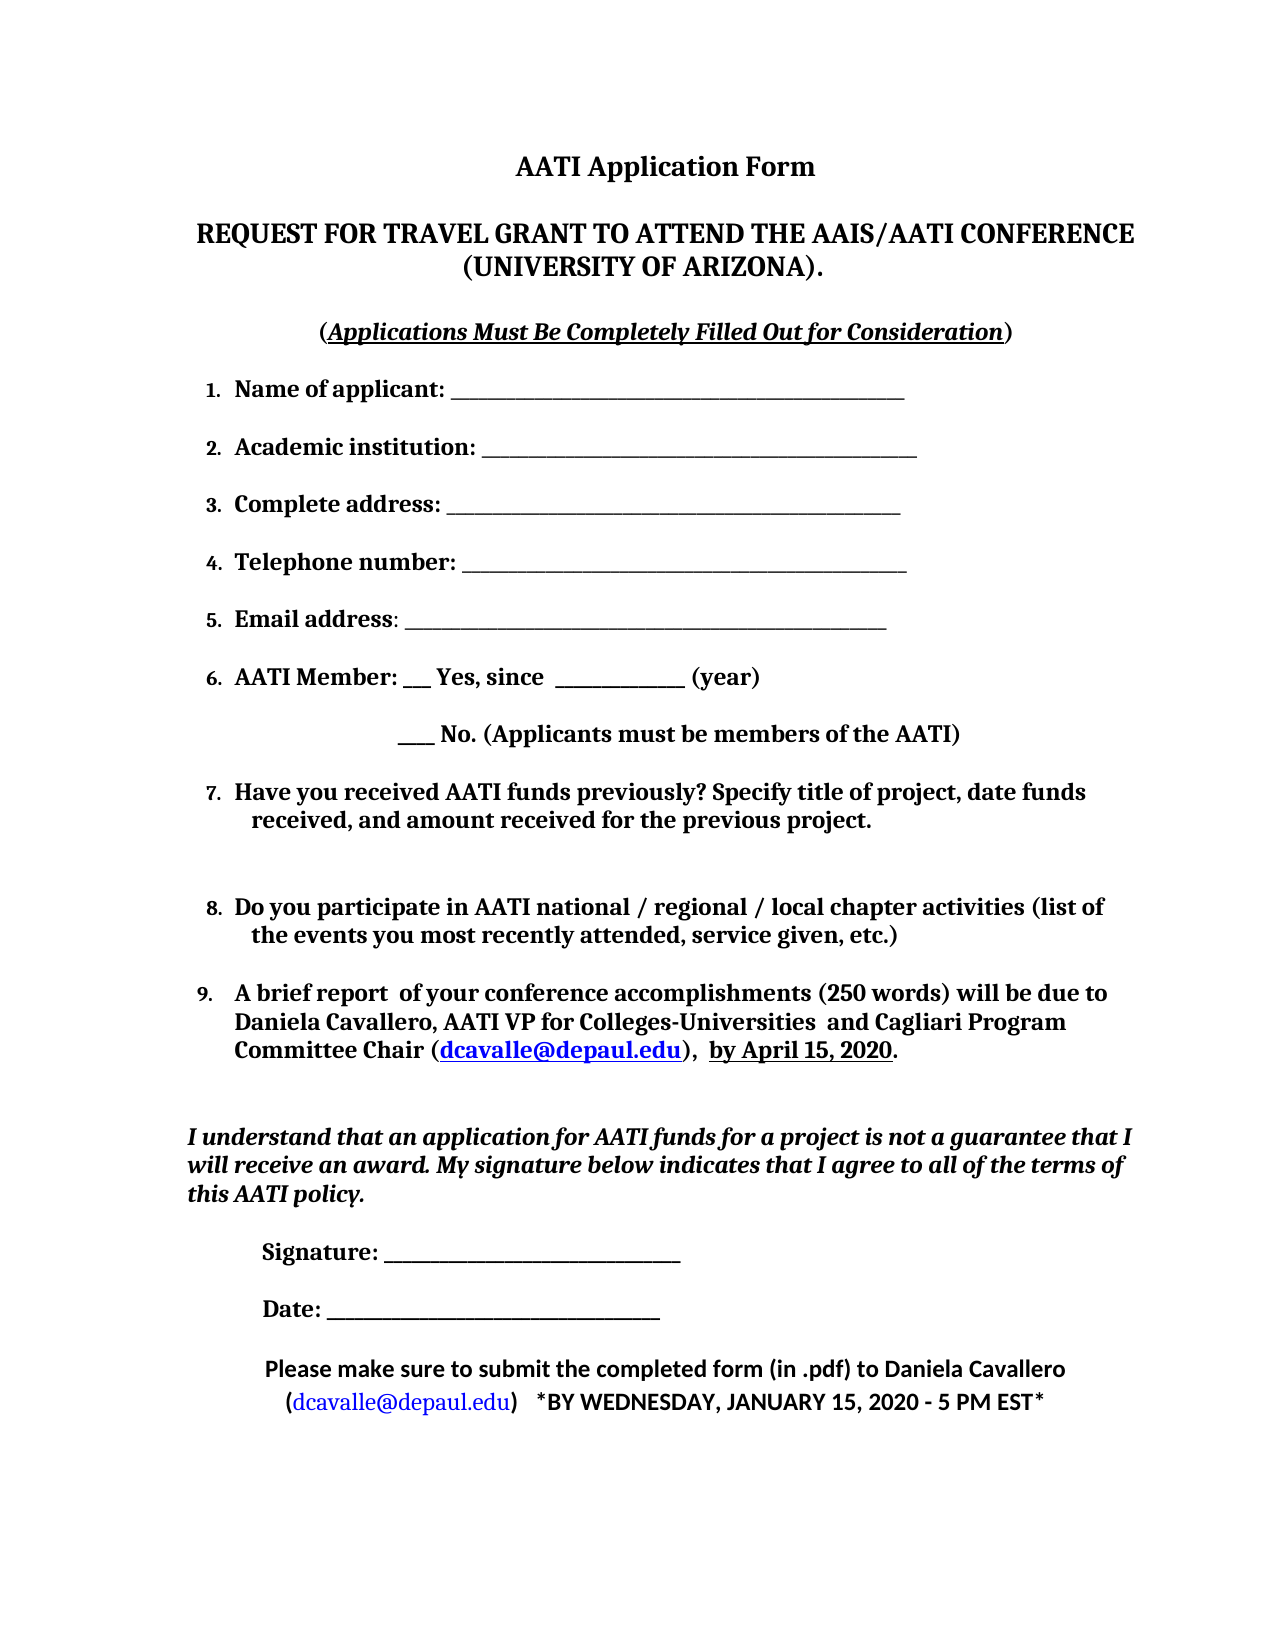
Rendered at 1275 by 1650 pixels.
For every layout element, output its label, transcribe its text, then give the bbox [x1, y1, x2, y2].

text AATI Application Form [187, 150, 1144, 183]
list Telephone number: ________________________________________________ [206, 548, 1144, 576]
list Do you participate in AATI national / regional / local chapter activities (list of the events you most recently attended, service given, etc.) [206, 893, 1144, 950]
list A brief report of your conference accomplishments (250 words) will be due to Daniela Cavallero, AATI VP for Colleges-Universities and Cagliari Program Committee Chair (dcavalle@depaul.edu), by April 15, 2020. [197, 979, 1144, 1065]
text ____ No. (Applicants must be members of the AATI) [244, 720, 1144, 749]
text (Applications Must Be Completely Filled Out for Consideration) [187, 318, 1144, 346]
list Complete address: _________________________________________________ [206, 490, 1144, 519]
text I understand that an application for AATI funds for a project is not a guarantee that I will receive an award. My signature below indicates that I agree to all of the terms of this AATI policy. [187, 1123, 1144, 1209]
list Have you received AATI funds previously? Specify title of project, date funds received, and amount received for the previous project. [206, 778, 1144, 835]
list AATI Member: ___ Yes, since ______________ (year) [206, 663, 1144, 691]
list Email address: ____________________________________________________ [206, 605, 1144, 634]
list Academic institution: _______________________________________________ [206, 433, 1144, 461]
text Date: ____________________________________ [262, 1295, 1144, 1324]
list Name of applicant: _________________________________________________ [206, 375, 1144, 404]
text REQUEST FOR TRAVEL GRANT TO ATTEND THE AAIS/AATI CONFERENCE (UNIVERSITY OF ARIZONA). [141, 217, 1144, 284]
text Please make sure to submit the completed form (in .pdf) to Daniela Cavallero (dcavalle@depaul.edu) *BY WEDNESDAY, JANUARY 15, 2020 - 5 PM EST* [187, 1353, 1144, 1416]
text Signature: ________________________________ [262, 1238, 1144, 1266]
